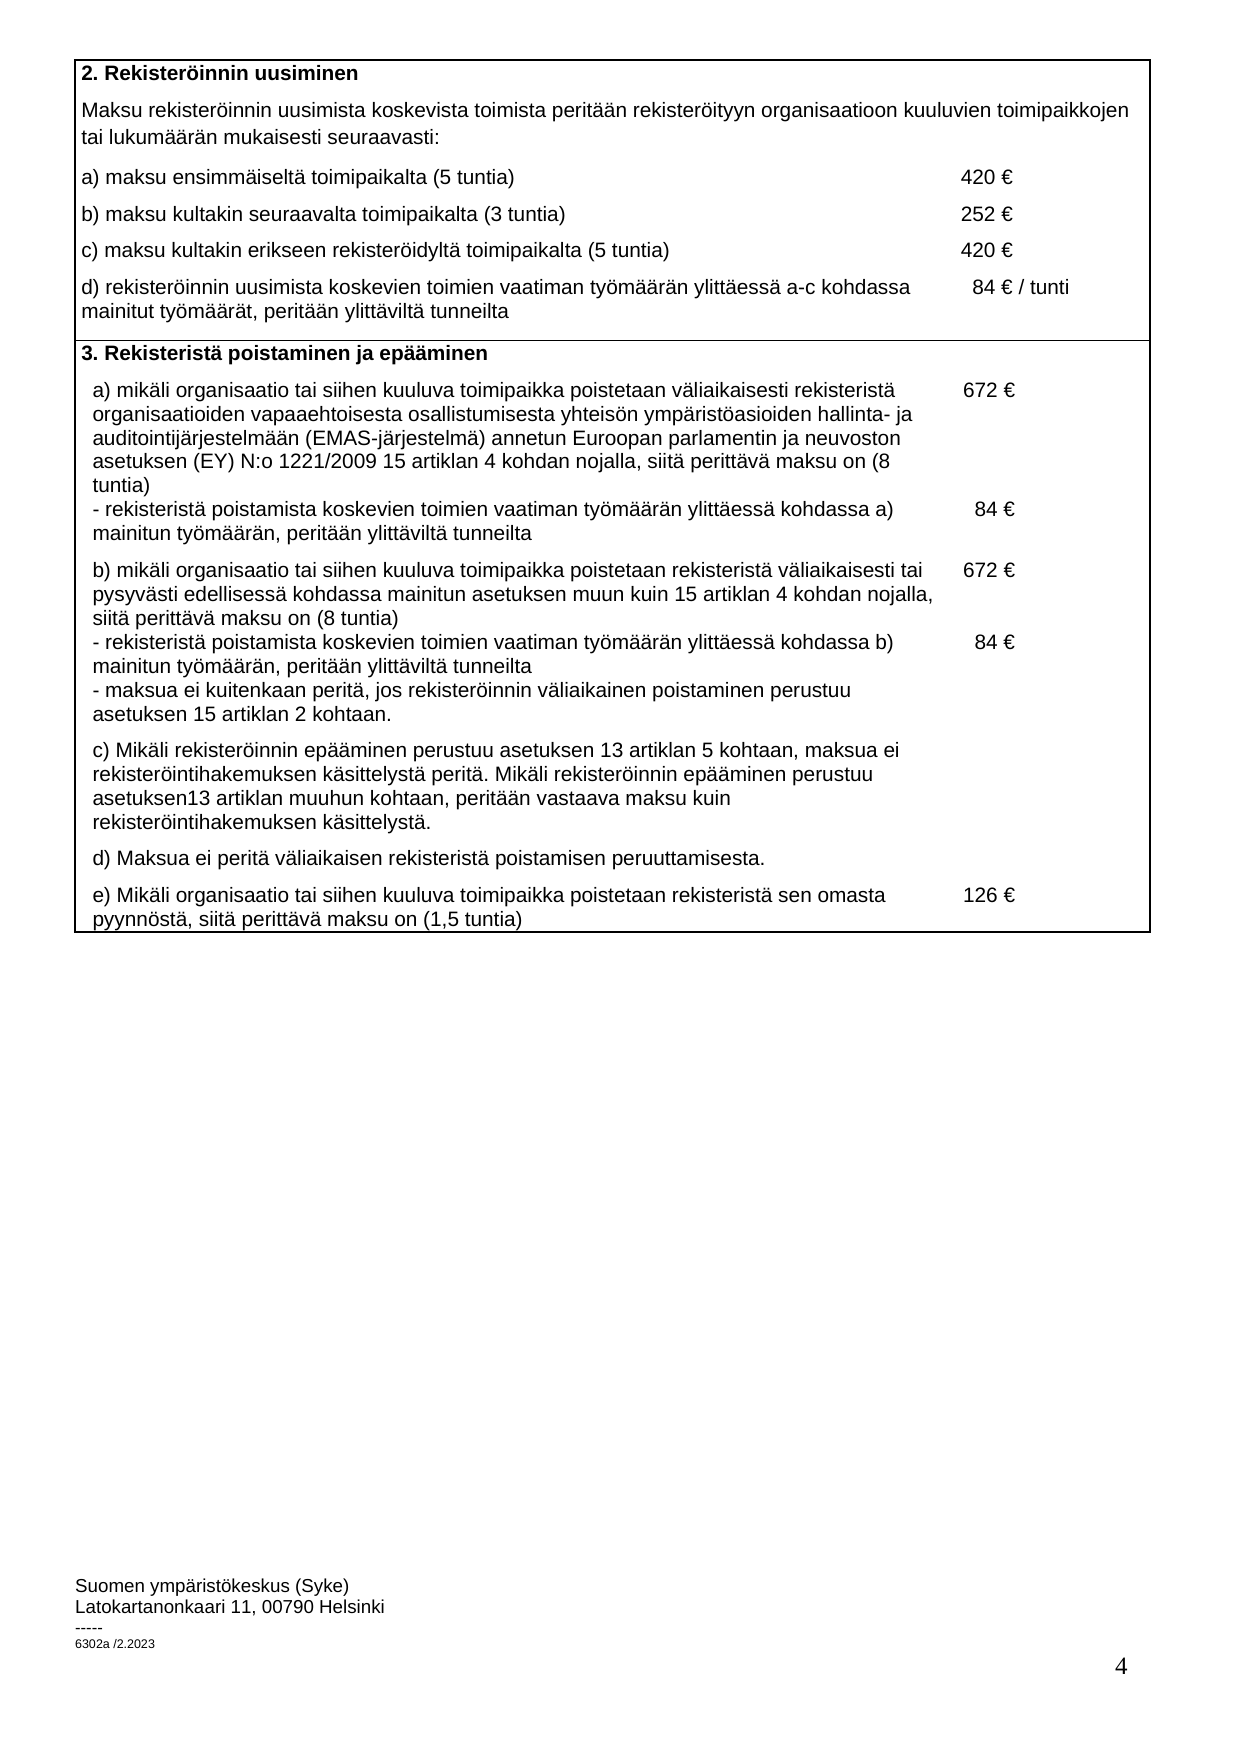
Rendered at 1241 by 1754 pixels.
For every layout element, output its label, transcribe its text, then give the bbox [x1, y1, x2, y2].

table_cell 2. Rekisteröinnin uusiminen Maksu rekisteröinnin uusimista koskevista toimista peritään rekisteröityyn organisaatioon kuuluvien toimipaikkojen tai lukumäärän mukaisesti seuraavasti: [76, 61, 1149, 165]
table_cell 420 € 252 € 420 € 84 € / tunti [937, 165, 1149, 340]
table_cell 3. Rekisteristä poistaminen ja epääminen [76, 341, 1149, 931]
table_cell a) maksu ensimmäiseltä toimipaikalta (5 tuntia) b) maksu kultakin seuraavalta toimipaikalta (3 tuntia) c) maksu kultakin erikseen rekisteröidyltä toimipaikalta (5 tuntia) d) rekisteröinnin uusimista koskevien toimien vaatiman työmäärän ylittäessä a-c kohdassa mainitut työmäärät, peritään ylittäviltä tunneilta [76, 165, 937, 340]
